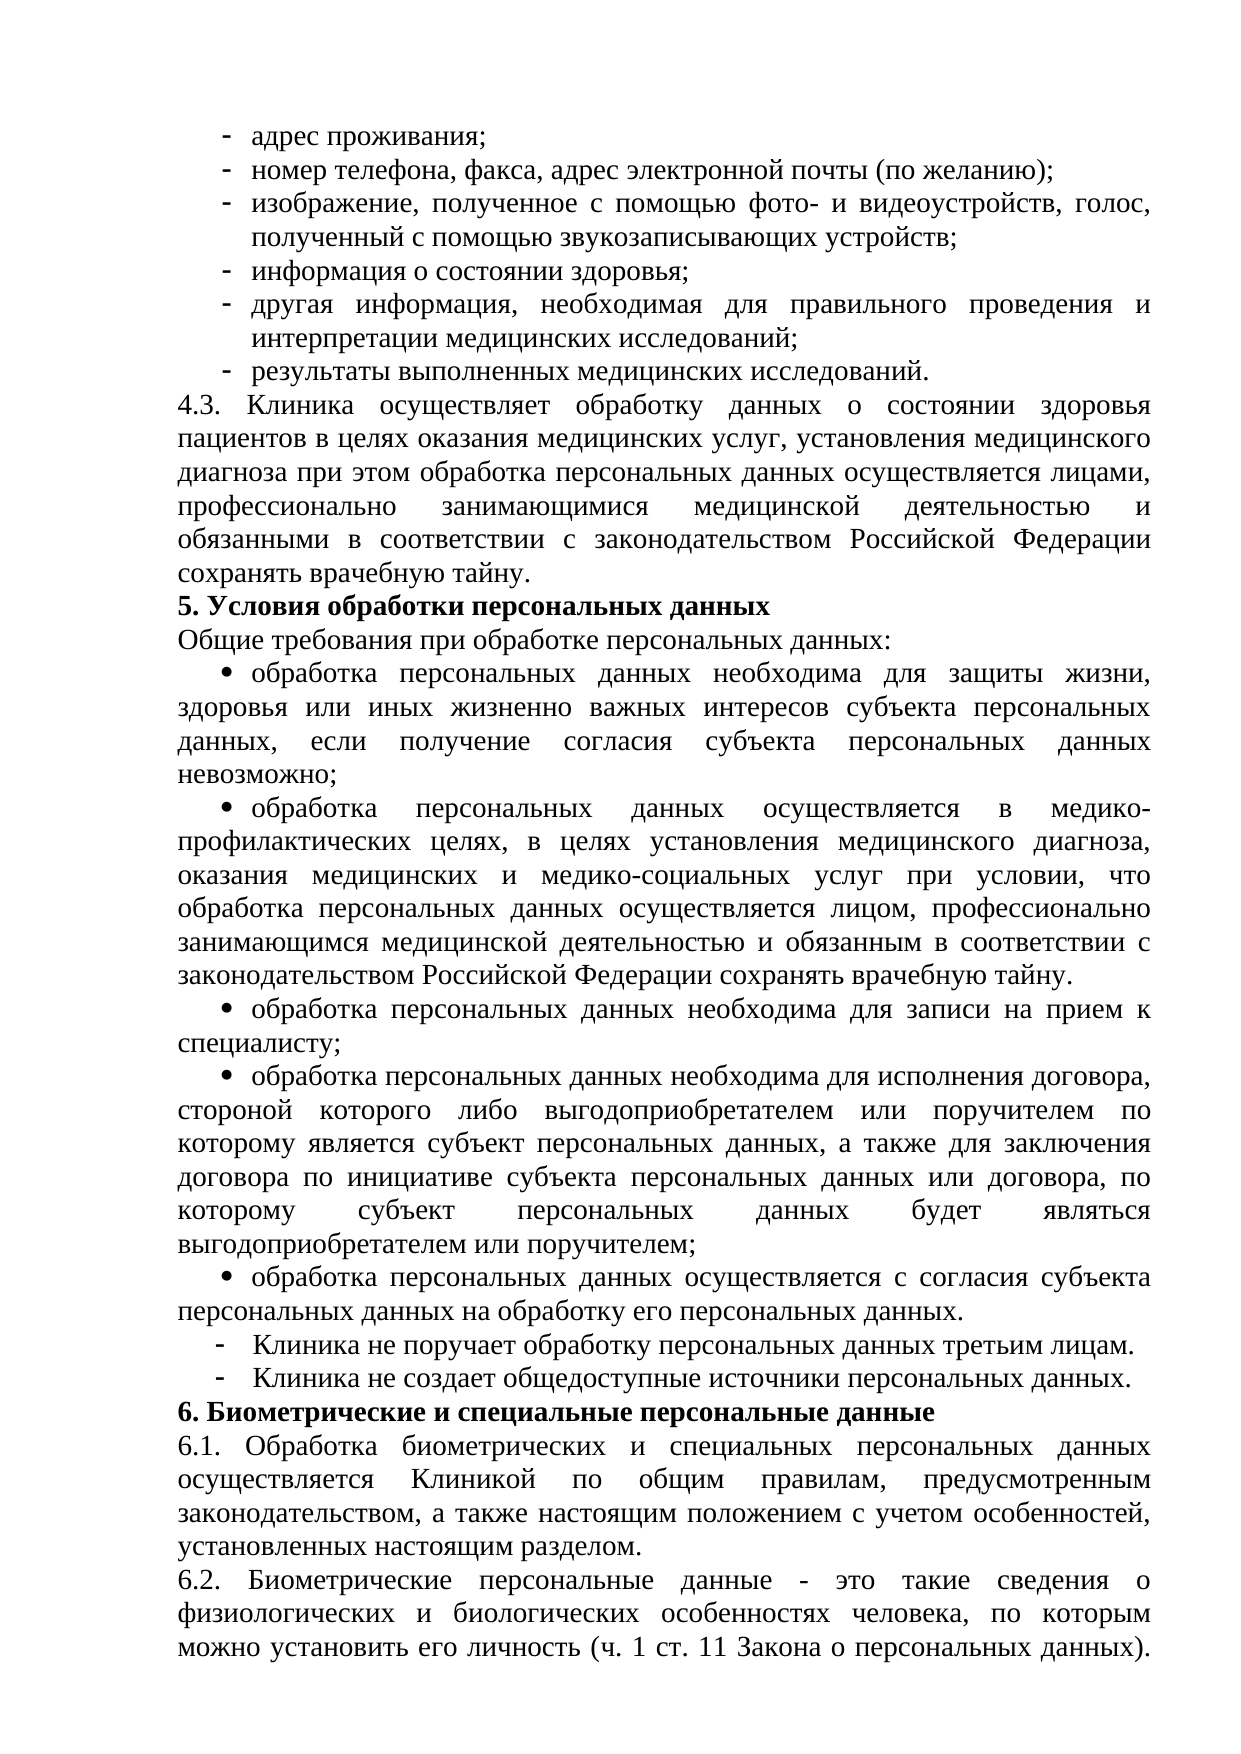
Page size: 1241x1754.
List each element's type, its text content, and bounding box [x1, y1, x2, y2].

list Клиника не создает общедоступные источники персональных данных. [215, 1360, 1152, 1394]
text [177, 1562, 1152, 1662]
list обработка персональных данных осуществляется с согласия субъекта персональных данных на обработку его персональных данных. [177, 1259, 1152, 1327]
list обработка персональных данных осуществляется в медико-профилактических целях, в целях установления медицинского диагноза, оказания медицинских и медико-социальных услуг при условии, что обработка персональных данных осуществляется лицом, профессионально занимающимся медицинской деятельностью и обязанным в соответствии с законодательством Российской Федерации сохранять врачебную тайну. [177, 790, 1152, 991]
list другая информация, необходимая для правильного проведения и интерпретации медицинских исследований; [222, 286, 1152, 353]
list адрес проживания; [222, 118, 1152, 152]
list Общие требования при обработке персональных данных: [177, 622, 1152, 655]
list изображение, полученное с помощью фото- и видеоустройств, голос, полученный с помощью звукозаписывающих устройств; [222, 185, 1152, 253]
list 6.1. Обработка биометрических и специальных персональных данных осуществляется Клиникой по общим правилам, предусмотренным законодательством, а также настоящим положением с учетом особенностей, установленных настоящим разделом. [177, 1428, 1152, 1562]
list Клиника не поручает обработку персональных данных третьим лицам. [215, 1327, 1152, 1360]
list результаты выполненных медицинских исследований. [222, 353, 1152, 387]
list 6. Биометрические и специальные персональные данные [177, 1394, 1152, 1428]
list номер телефона, факса, адрес электронной почты (по желанию); [222, 152, 1152, 185]
list 5. Условия обработки персональных данных [177, 588, 1152, 622]
list обработка персональных данных необходима для записи на прием к специалисту; [177, 991, 1152, 1058]
text 4.3. Клиника осуществляет обработку данных о состоянии здоровья пациентов в целях оказания медицинских услуг, установления медицинского диагноза при этом обработка персональных данных осуществляется лицами, профессионально занимающимися медицинской деятельностью и обязанными в соответствии с законодательством Российской Федерации сохранять врачебную тайну. [177, 387, 1152, 588]
list информация о состоянии здоровья; [222, 253, 1152, 286]
list обработка персональных данных необходима для защиты жизни, здоровья или иных жизненно важных интересов субъекта персональных данных, если получение согласия субъекта персональных данных невозможно; [177, 655, 1152, 790]
list обработка персональных данных необходима для исполнения договора, стороной которого либо выгодоприобретателем или поручителем по которому является субъект персональных данных, а также для заключения договора по инициативе субъекта персональных данных или договора, по которому субъект персональных данных будет являться выгодоприобретателем или поручителем; [177, 1058, 1152, 1259]
